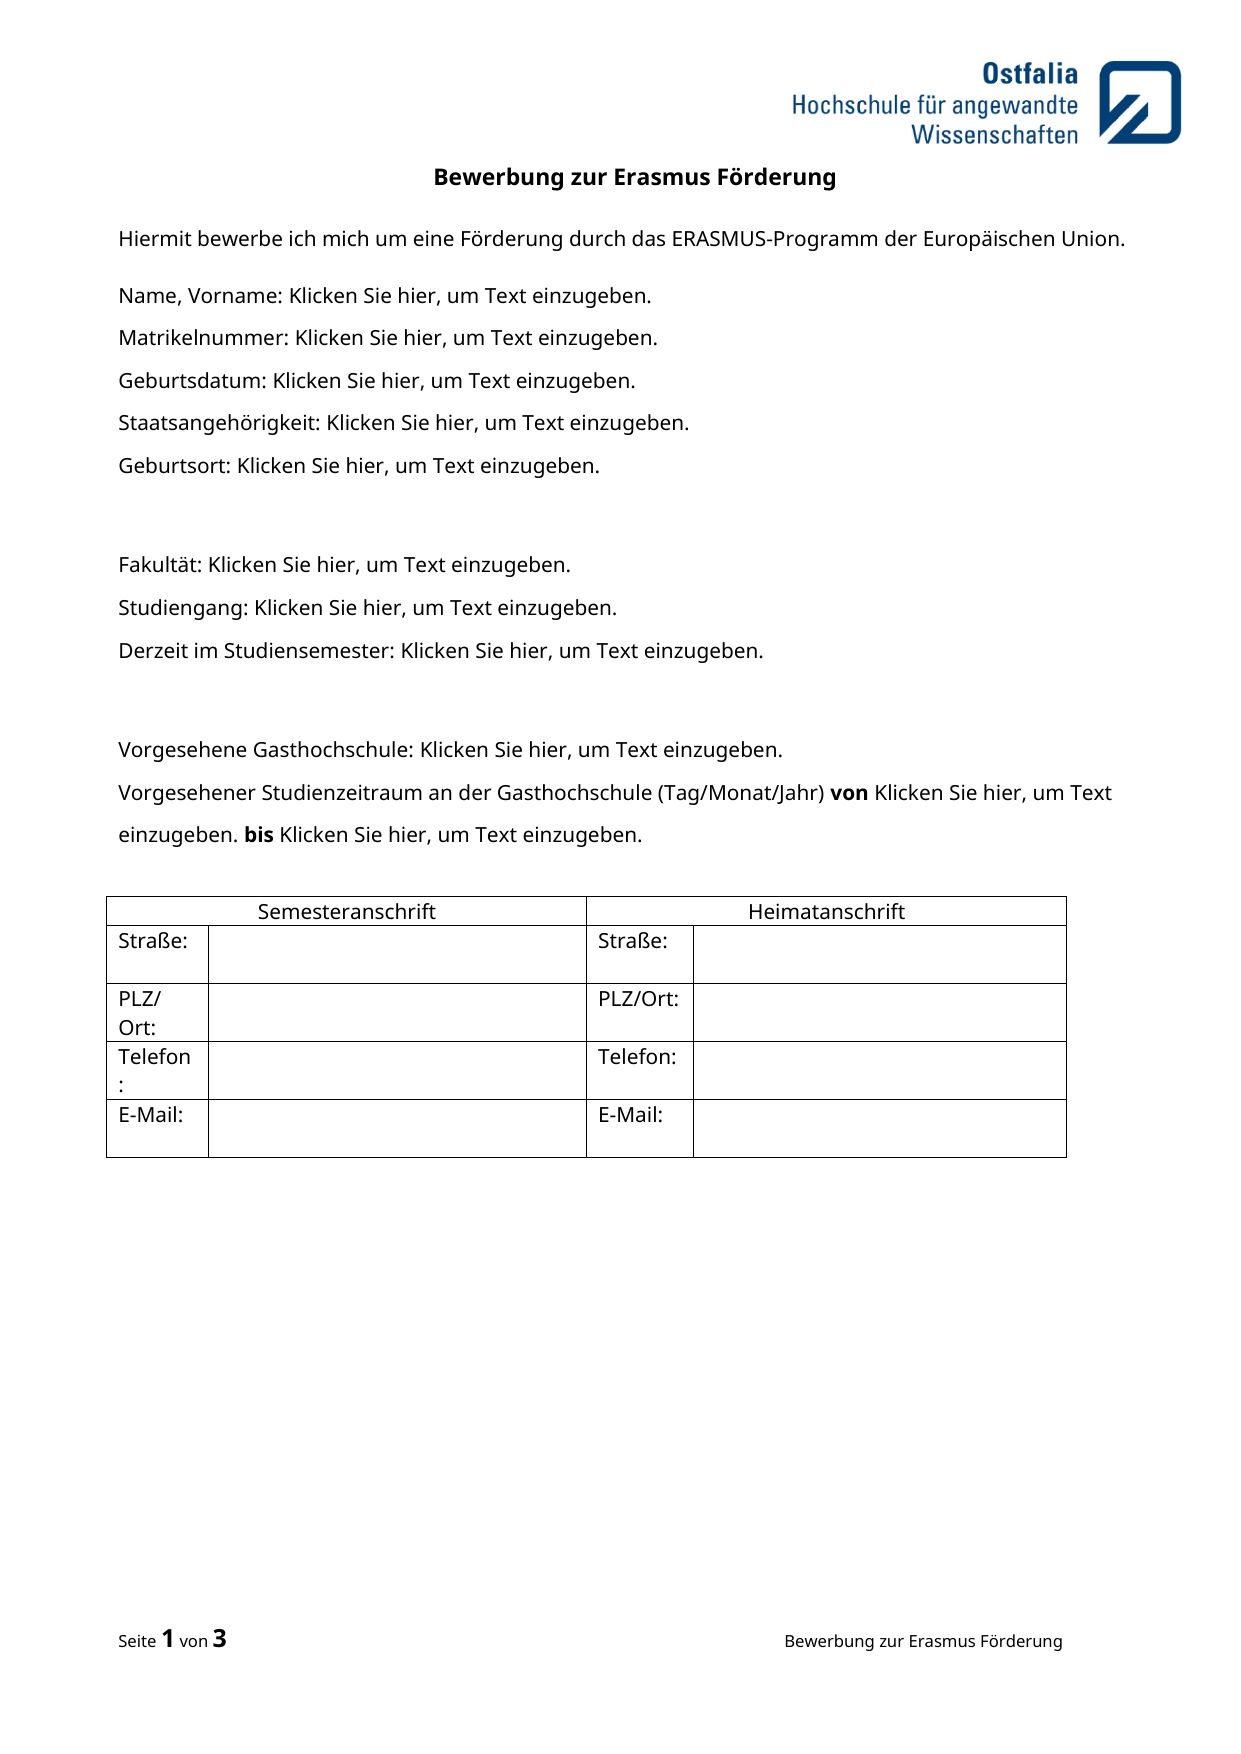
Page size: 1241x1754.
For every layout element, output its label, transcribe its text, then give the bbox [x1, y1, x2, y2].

table_cell [694, 984, 1066, 1041]
table_cell [209, 984, 586, 1041]
table_cell Straße: [107, 926, 208, 983]
table_cell PLZ/Ort: [107, 984, 208, 1041]
text Matrikelnummer: [118, 323, 1152, 352]
text Geburtsort: [118, 451, 1152, 479]
table_cell E-Mail: [587, 1100, 693, 1157]
table_cell [694, 926, 1066, 983]
table_cell Telefon: [587, 1042, 693, 1099]
table_cell [209, 926, 586, 983]
table_header Heimatanschrift [587, 897, 1066, 925]
table_cell E-Mail: [107, 1100, 208, 1157]
text Fakultät: [118, 551, 1152, 579]
picture [789, 59, 1183, 144]
text Staatsangehörigkeit: [118, 408, 1152, 437]
text Vorgesehener Studienzeitraum an der Gasthochschule (Tag/Monat/Jahr) von bis [118, 778, 1152, 849]
table_header Semesteranschrift [107, 897, 586, 925]
table_cell [209, 1100, 586, 1157]
table_cell Straße: [587, 926, 693, 983]
text Geburtsdatum: [118, 366, 1152, 394]
table_cell [209, 1042, 586, 1099]
text Name, Vorname: [118, 281, 1152, 309]
text Hiermit bewerbe ich mich um eine Förderung durch das ERASMUS-Programm der Europäischen Union. [118, 224, 1152, 252]
table_cell [694, 1100, 1066, 1157]
table_cell Telefon: [107, 1042, 208, 1099]
text Vorgesehene Gasthochschule: [118, 735, 1152, 764]
table_cell PLZ/Ort: [587, 984, 693, 1041]
text Derzeit im Studiensemester: [118, 636, 1152, 664]
text Bewerbung zur Erasmus Förderung [118, 161, 1152, 193]
table_cell [694, 1042, 1066, 1099]
text Studiengang: [118, 593, 1152, 622]
